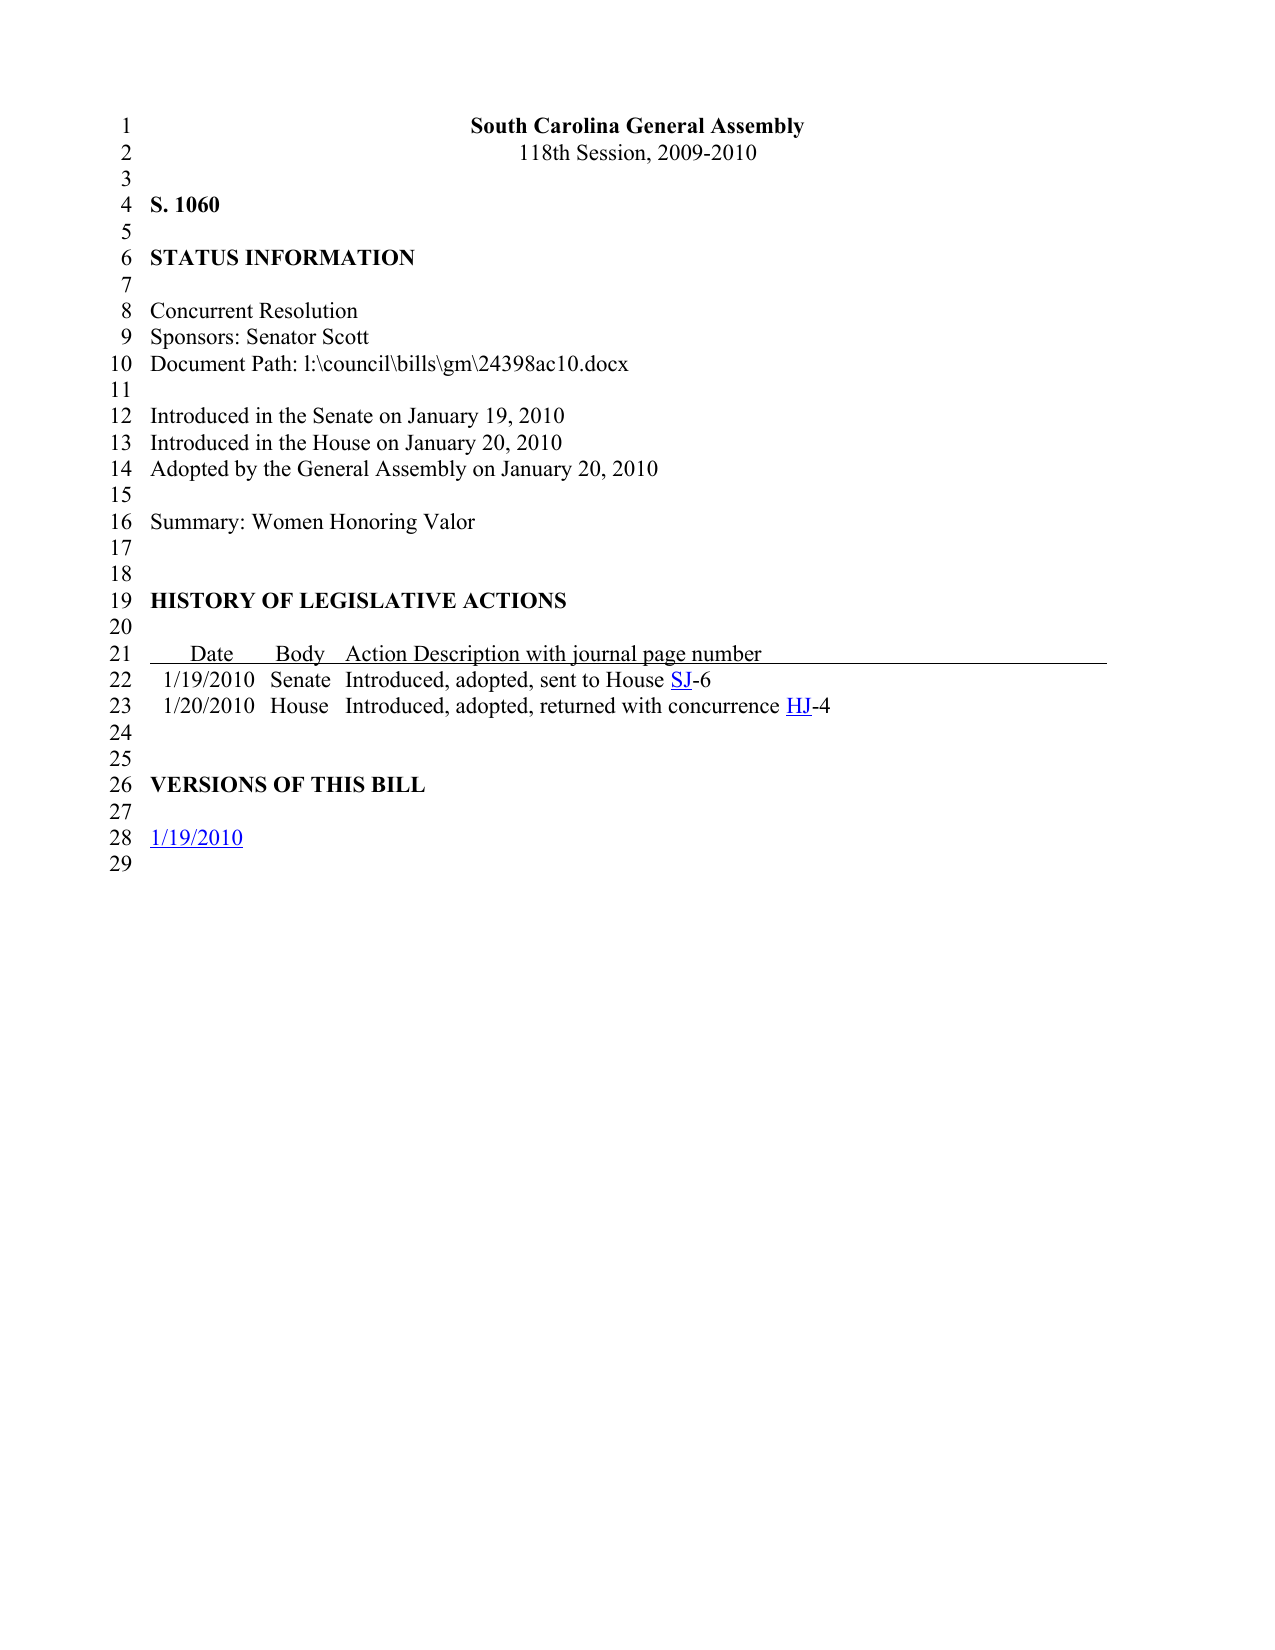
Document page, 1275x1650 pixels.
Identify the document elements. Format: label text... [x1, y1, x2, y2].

text Document Path: l:\council\bills\gm\24398ac10.docx [150, 350, 1125, 376]
text HISTORY OF LEGISLATIVE ACTIONS [150, 587, 1125, 613]
text S. 1060 [150, 192, 1125, 218]
text Summary: Women Honoring Valor [150, 508, 1125, 534]
text South Carolina General Assembly [150, 112, 1125, 139]
text Date Body Action Description with journal page number [150, 639, 1125, 666]
text Introduced in the Senate on January 19, 2010 [150, 402, 1125, 429]
text Concurrent Resolution [150, 297, 1125, 323]
text STATUS INFORMATION [150, 244, 1125, 271]
text Introduced in the House on January 20, 2010 [150, 429, 1125, 455]
text 1/19/2010 [150, 824, 1125, 850]
text 118th Session, 2009-2010 [150, 139, 1125, 165]
text 1/19/2010 Senate Introduced, adopted, sent to House SJ-6 [150, 666, 1125, 692]
text Adopted by the General Assembly on January 20, 2010 [150, 455, 1125, 481]
text 1/20/2010 House Introduced, adopted, returned with concurrence HJ-4 [150, 692, 1125, 719]
text VERSIONS OF THIS BILL [150, 771, 1125, 798]
text Sponsors: Senator Scott [150, 323, 1125, 350]
